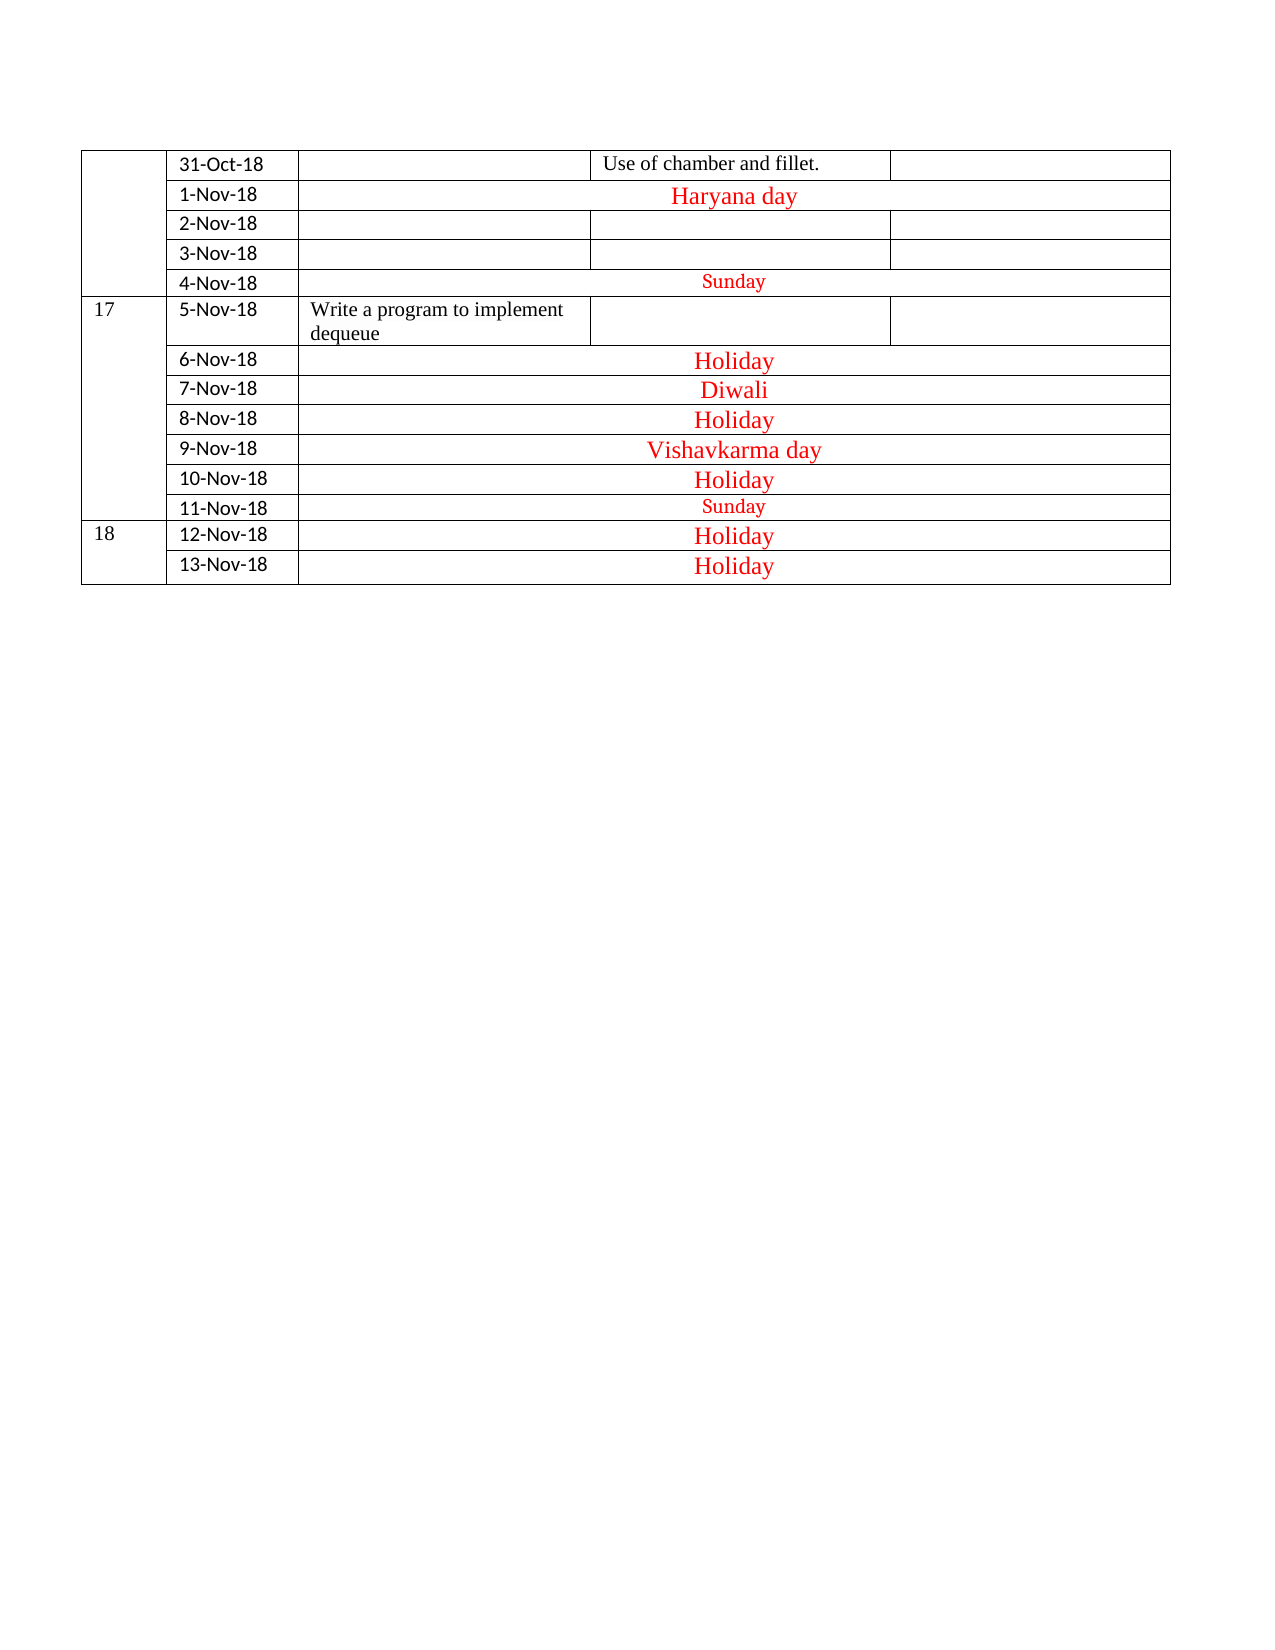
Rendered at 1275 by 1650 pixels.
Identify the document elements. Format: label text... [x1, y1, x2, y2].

table_cell 11-Nov-18 [167, 495, 298, 520]
table_cell [891, 151, 1170, 180]
table_cell Use of chamber and fillet. [591, 151, 890, 180]
table_cell [299, 151, 590, 180]
table_cell Holiday [299, 405, 1170, 434]
table_cell 9-Nov-18 [167, 435, 298, 464]
table_cell [891, 240, 1170, 269]
table_cell 2-Nov-18 [167, 211, 298, 239]
table_cell 4-Nov-18 [167, 270, 298, 296]
table_cell 7-Nov-18 [167, 376, 298, 404]
table_cell [591, 297, 890, 345]
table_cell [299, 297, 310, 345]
table_cell Sunday [299, 270, 1170, 296]
table_cell 12-Nov-18 [167, 521, 298, 550]
table_cell [891, 297, 1170, 345]
table_cell [891, 211, 1170, 239]
table_cell [591, 240, 890, 269]
table_cell 10-Nov-18 [167, 465, 298, 494]
table_cell Holiday [299, 346, 1170, 374]
table_cell 18 [82, 521, 166, 584]
table_cell Haryana day [299, 181, 1170, 209]
table_cell [591, 211, 890, 239]
table_cell Holiday [299, 551, 1170, 584]
table_cell 17 [82, 297, 166, 520]
table_cell Holiday [299, 521, 1170, 550]
table_cell Sunday [299, 495, 1170, 520]
table_cell Write a program to implement dequeue [379, 297, 590, 345]
table_cell 13-Nov-18 [167, 551, 298, 584]
table_cell [299, 240, 590, 269]
table_cell Holiday [299, 465, 1170, 494]
table_cell 1-Nov-18 [167, 181, 298, 209]
table_cell 5-Nov-18 [167, 297, 298, 345]
table_cell 6-Nov-18 [167, 346, 298, 374]
table_cell Diwali [299, 376, 1170, 404]
table_cell 8-Nov-18 [167, 405, 298, 434]
table_cell 31-Oct-18 [167, 151, 298, 180]
table_cell [299, 211, 590, 239]
table_cell 3-Nov-18 [167, 240, 298, 269]
table_cell Vishavkarma day [299, 435, 1170, 464]
